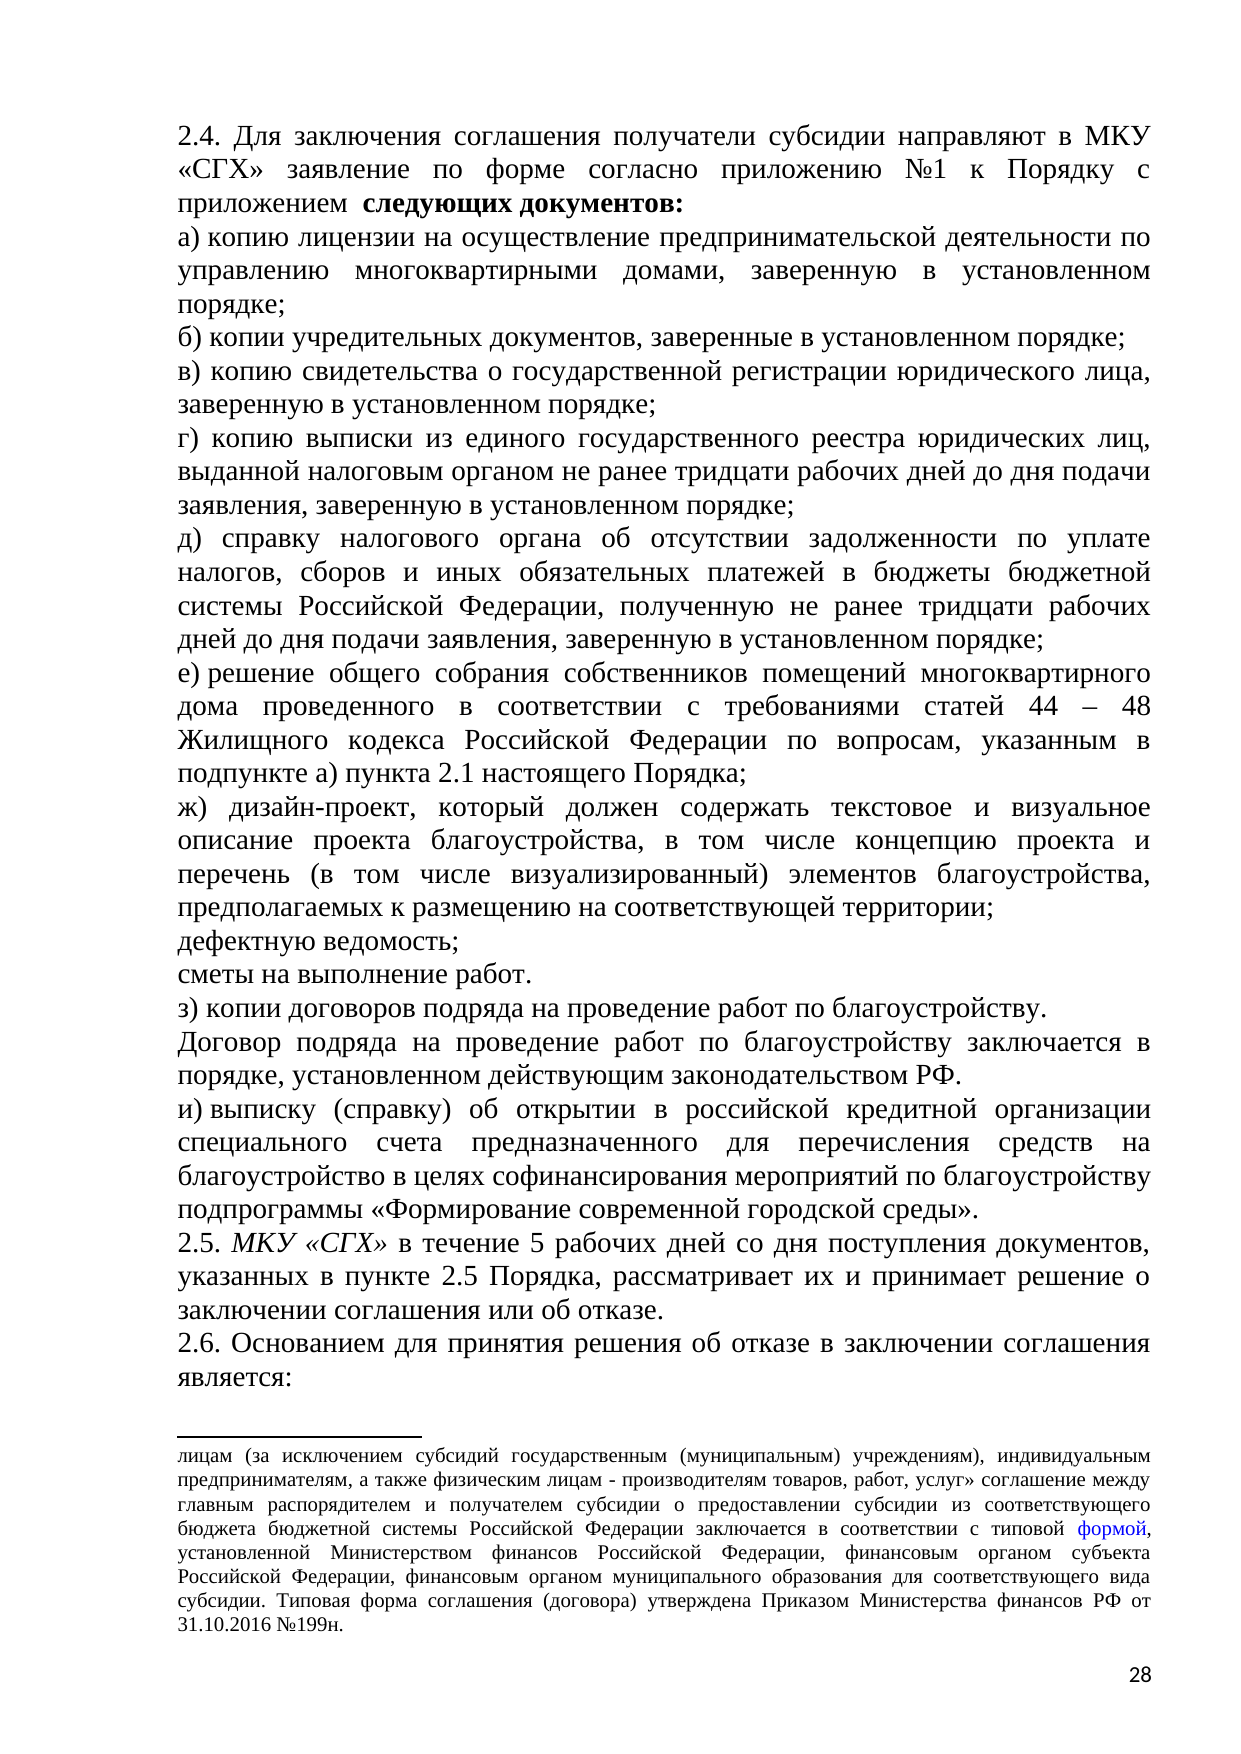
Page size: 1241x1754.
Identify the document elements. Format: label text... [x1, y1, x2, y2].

text сметы на выполнение работ. [177, 957, 1152, 990]
text в) копию свидетельства о государственной регистрации юридического лица, заверенную в установленном порядке; [177, 353, 1152, 420]
text и) выписку (справку) об открытии в российской кредитной организации специального счета предназначенного для перечисления средств на благоустройство в целях софинансирования мероприятий по благоустройству подпрограммы «Формирование современной городской среды». [177, 1091, 1152, 1225]
text дефектную ведомость; [177, 923, 1152, 957]
text ж) дизайн-проект, который должен содержать текстовое и визуальное описание проекта благоустройства, в том числе концепцию проекта и перечень (в том числе визуализированный) элементов благоустройства, предполагаемых к размещению на соответствующей территории; [177, 789, 1152, 923]
text б) копии учредительных документов, заверенные в установленном порядке; [177, 319, 1152, 353]
text г) копию выписки из единого государственного реестра юридических лиц, выданной налоговым органом не ранее тридцати рабочих дней до дня подачи заявления, заверенную в установленном порядке; [177, 420, 1152, 521]
text 2.4. Для заключения соглашения получатели субсидии направляют в МКУ «СГХ» заявление по форме согласно приложению №1 к Порядку с приложением следующих документов: [177, 118, 1152, 219]
text Договор подряда на проведение работ по благоустройству заключается в порядке, установленном действующим законодательством РФ. [177, 1024, 1152, 1091]
text а) копию лицензии на осуществление предпринимательской деятельности по управлению многоквартирными домами, заверенную в установленном порядке; [177, 219, 1152, 319]
text 2.6. Основанием для принятия решения об отказе в заключении соглашения является: [177, 1326, 1152, 1393]
text д) справку налогового органа об отсутствии задолженности по уплате налогов, сборов и иных обязательных платежей в бюджеты бюджетной системы Российской Федерации, полученную не ранее тридцати рабочих дней до дня подачи заявления, заверенную в установленном порядке; [177, 521, 1152, 655]
text з) копии договоров подряда на проведение работ по благоустройству. [177, 990, 1152, 1024]
text е) решение общего собрания собственников помещений многоквартирного дома проведенного в соответствии с требованиями статей 44 – 48 Жилищного кодекса Российской Федерации по вопросам, указанным в подпункте а) пункта 2.1 настоящего Порядка; [177, 655, 1152, 789]
text 2.5. МКУ «СГХ» в течение 5 рабочих дней со дня поступления документов, указанных в пункте 2.5 Порядка, рассматривает их и принимает решение о заключении соглашения или об отказе. [177, 1225, 1152, 1326]
